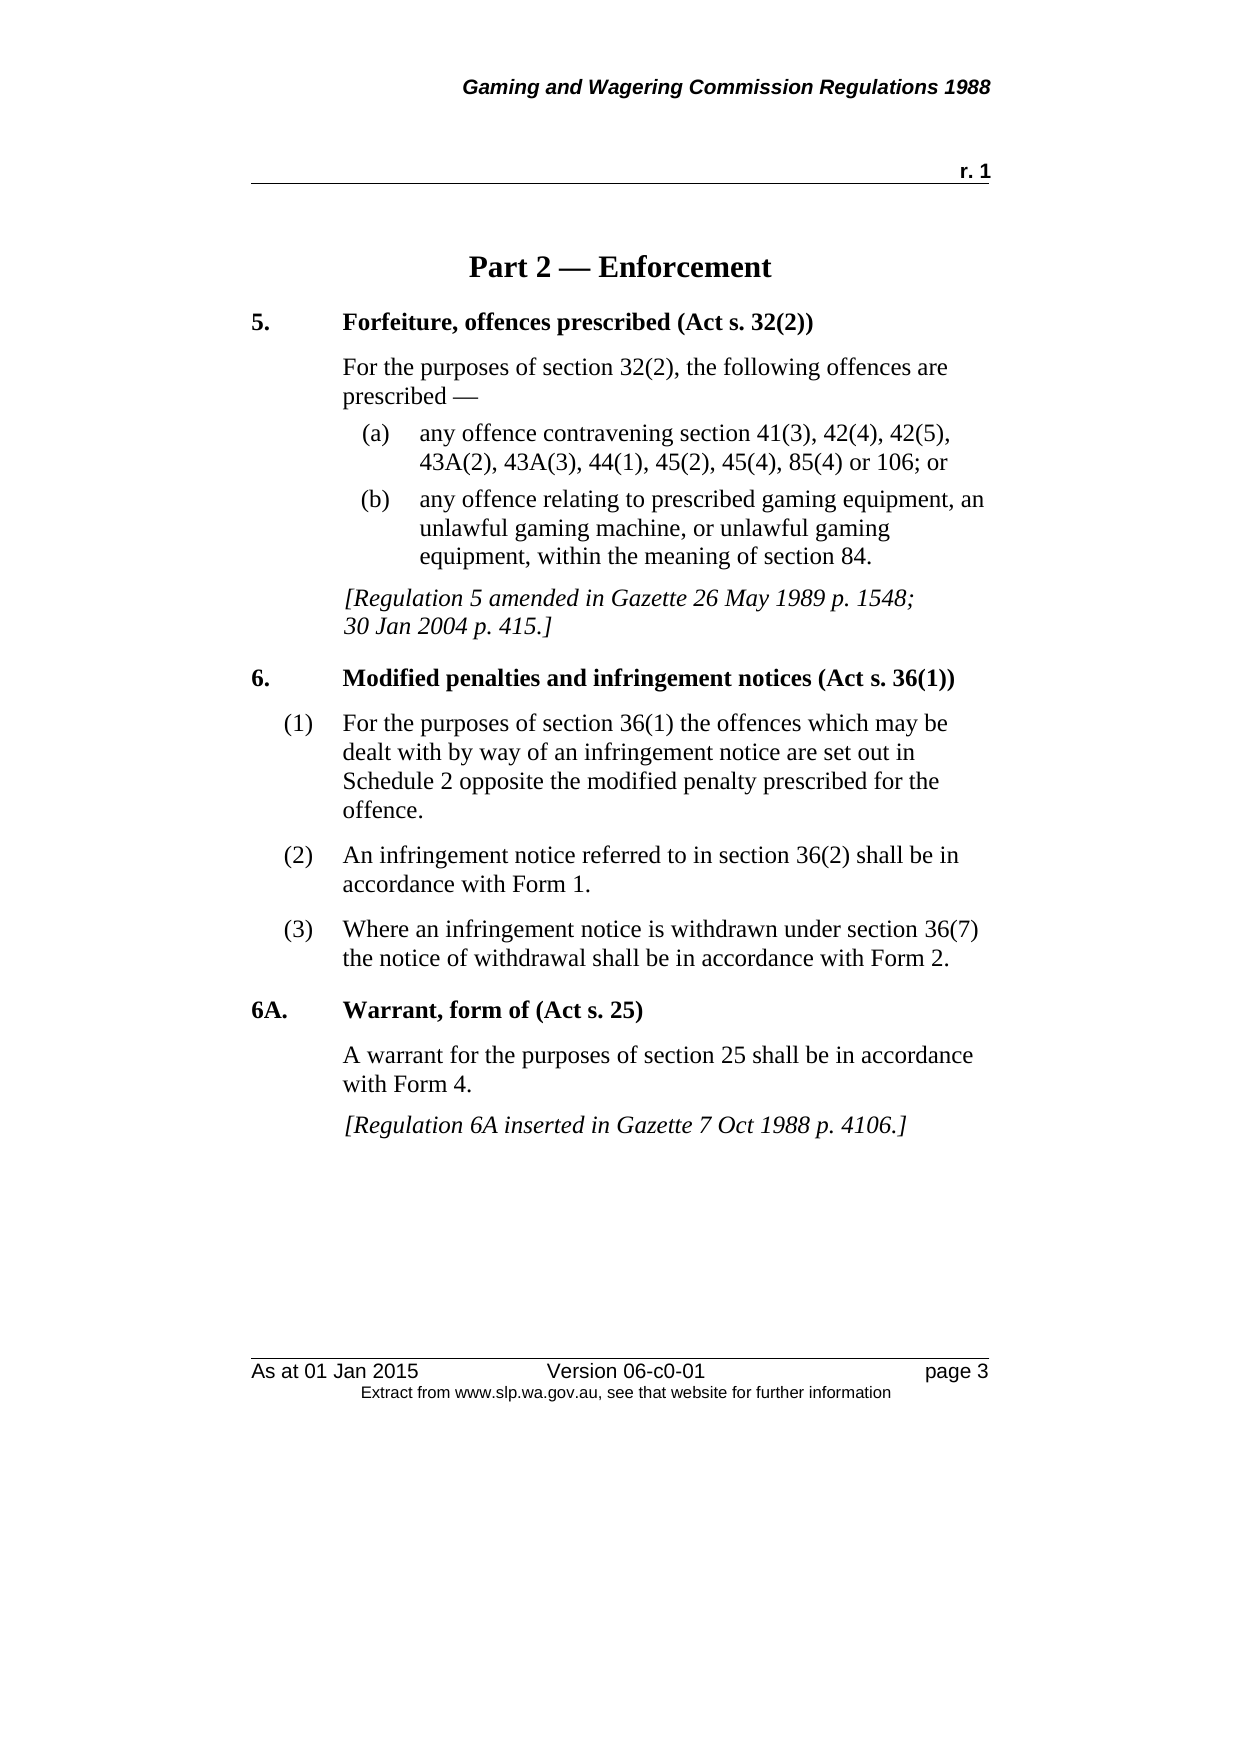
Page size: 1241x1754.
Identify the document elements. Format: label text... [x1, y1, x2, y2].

text [Regulation 5 amended in Gazette 26 May 1989 p. 1548; 30 Jan 2004 p. 415.] [251, 583, 989, 640]
subtitle 6A. Warrant, form of (Act s. 25) [251, 995, 989, 1023]
text (a) any offence contravening section 41(3), 42(4), 42(5), 43A(2), 43A(3), 44(1), 45(2), 45(4), 85(4) or 106; or [251, 418, 989, 476]
subtitle 6. Modified penalties and infringement notices (Act s. 36(1)) [251, 663, 989, 692]
text [Regulation 6A inserted in Gazette 7 Oct 1988 p. 4106.] [251, 1110, 989, 1139]
subtitle 5. Forfeiture, offences prescribed (Act s. 32(2)) [251, 307, 989, 336]
text A warrant for the purposes of section 25 shall be in accordance with Form 4. [251, 1040, 989, 1098]
subtitle Part 2 — Enforcement [251, 248, 989, 284]
text (1) For the purposes of section 36(1) the offences which may be dealt with by way of an infringement notice are set out in Schedule 2 opposite the modified penalty prescribed for the offence. [251, 708, 989, 823]
text (2) An infringement notice referred to in section 36(2) shall be in accordance with Form 1. [251, 840, 989, 898]
text (3) Where an infringement notice is withdrawn under section 36(7) the notice of withdrawal shall be in accordance with Form 2. [251, 914, 989, 972]
text For the purposes of section 32(2), the following offences are prescribed — [251, 352, 989, 410]
text (b) any offence relating to prescribed gaming equipment, an unlawful gaming machine, or unlawful gaming equipment, within the meaning of section 84. [251, 484, 989, 570]
